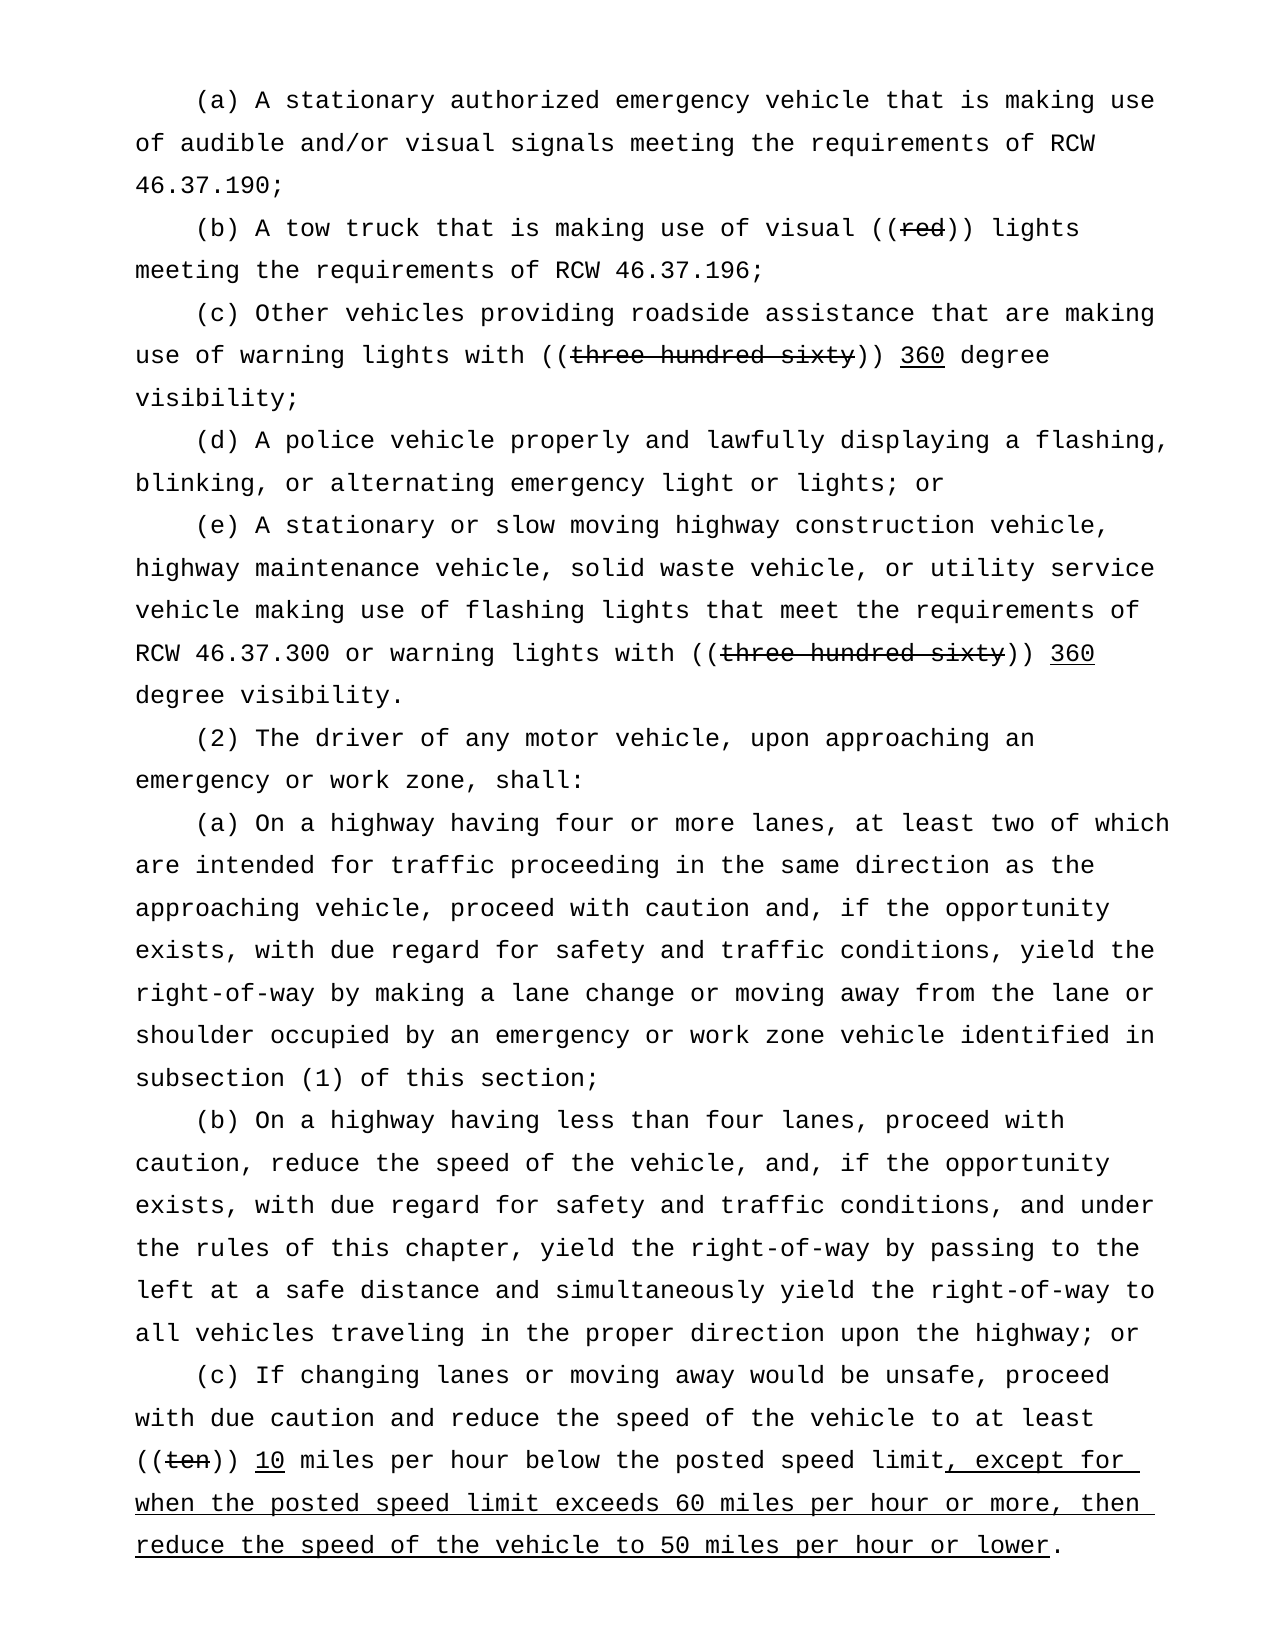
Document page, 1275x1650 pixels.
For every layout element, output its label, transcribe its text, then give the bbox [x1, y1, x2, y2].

text (a) A stationary authorized emergency vehicle that is making use of audible and/or visual signals meeting the requirements of RCW 46.37.190; [135, 75, 1170, 202]
text (c) If changing lanes or moving away would be unsafe, proceed with due caution and reduce the speed of the vehicle to at least ((ten)) 10 miles per hour below the posted speed limit, except for when the posted speed limit exceeds 60 miles per hour or more, then reduce the speed of the vehicle to 50 miles per hour or lower. [135, 1350, 1170, 1562]
text (d) A police vehicle properly and lawfully displaying a flashing, blinking, or alternating emergency light or lights; or [135, 415, 1170, 500]
text (b) A tow truck that is making use of visual ((red)) lights meeting the requirements of RCW 46.37.196; [135, 202, 1170, 287]
text (b) On a highway having less than four lanes, proceed with caution, reduce the speed of the vehicle, and, if the opportunity exists, with due regard for safety and traffic conditions, and under the rules of this chapter, yield the right-of-way by passing to the left at a safe distance and simultaneously yield the right-of-way to all vehicles traveling in the proper direction upon the highway; or [135, 1095, 1170, 1350]
text (e) A stationary or slow moving highway construction vehicle, highway maintenance vehicle, solid waste vehicle, or utility service vehicle making use of flashing lights that meet the requirements of RCW 46.37.300 or warning lights with ((three hundred sixty)) 360 degree visibility. [135, 500, 1170, 712]
text (c) Other vehicles providing roadside assistance that are making use of warning lights with ((three hundred sixty)) 360 degree visibility; [135, 287, 1170, 415]
text (a) On a highway having four or more lanes, at least two of which are intended for traffic proceeding in the same direction as the approaching vehicle, proceed with caution and, if the opportunity exists, with due regard for safety and traffic conditions, yield the right-of-way by making a lane change or moving away from the lane or shoulder occupied by an emergency or work zone vehicle identified in subsection (1) of this section; [135, 797, 1170, 1095]
text (2) The driver of any motor vehicle, upon approaching an emergency or work zone, shall: [135, 712, 1170, 797]
